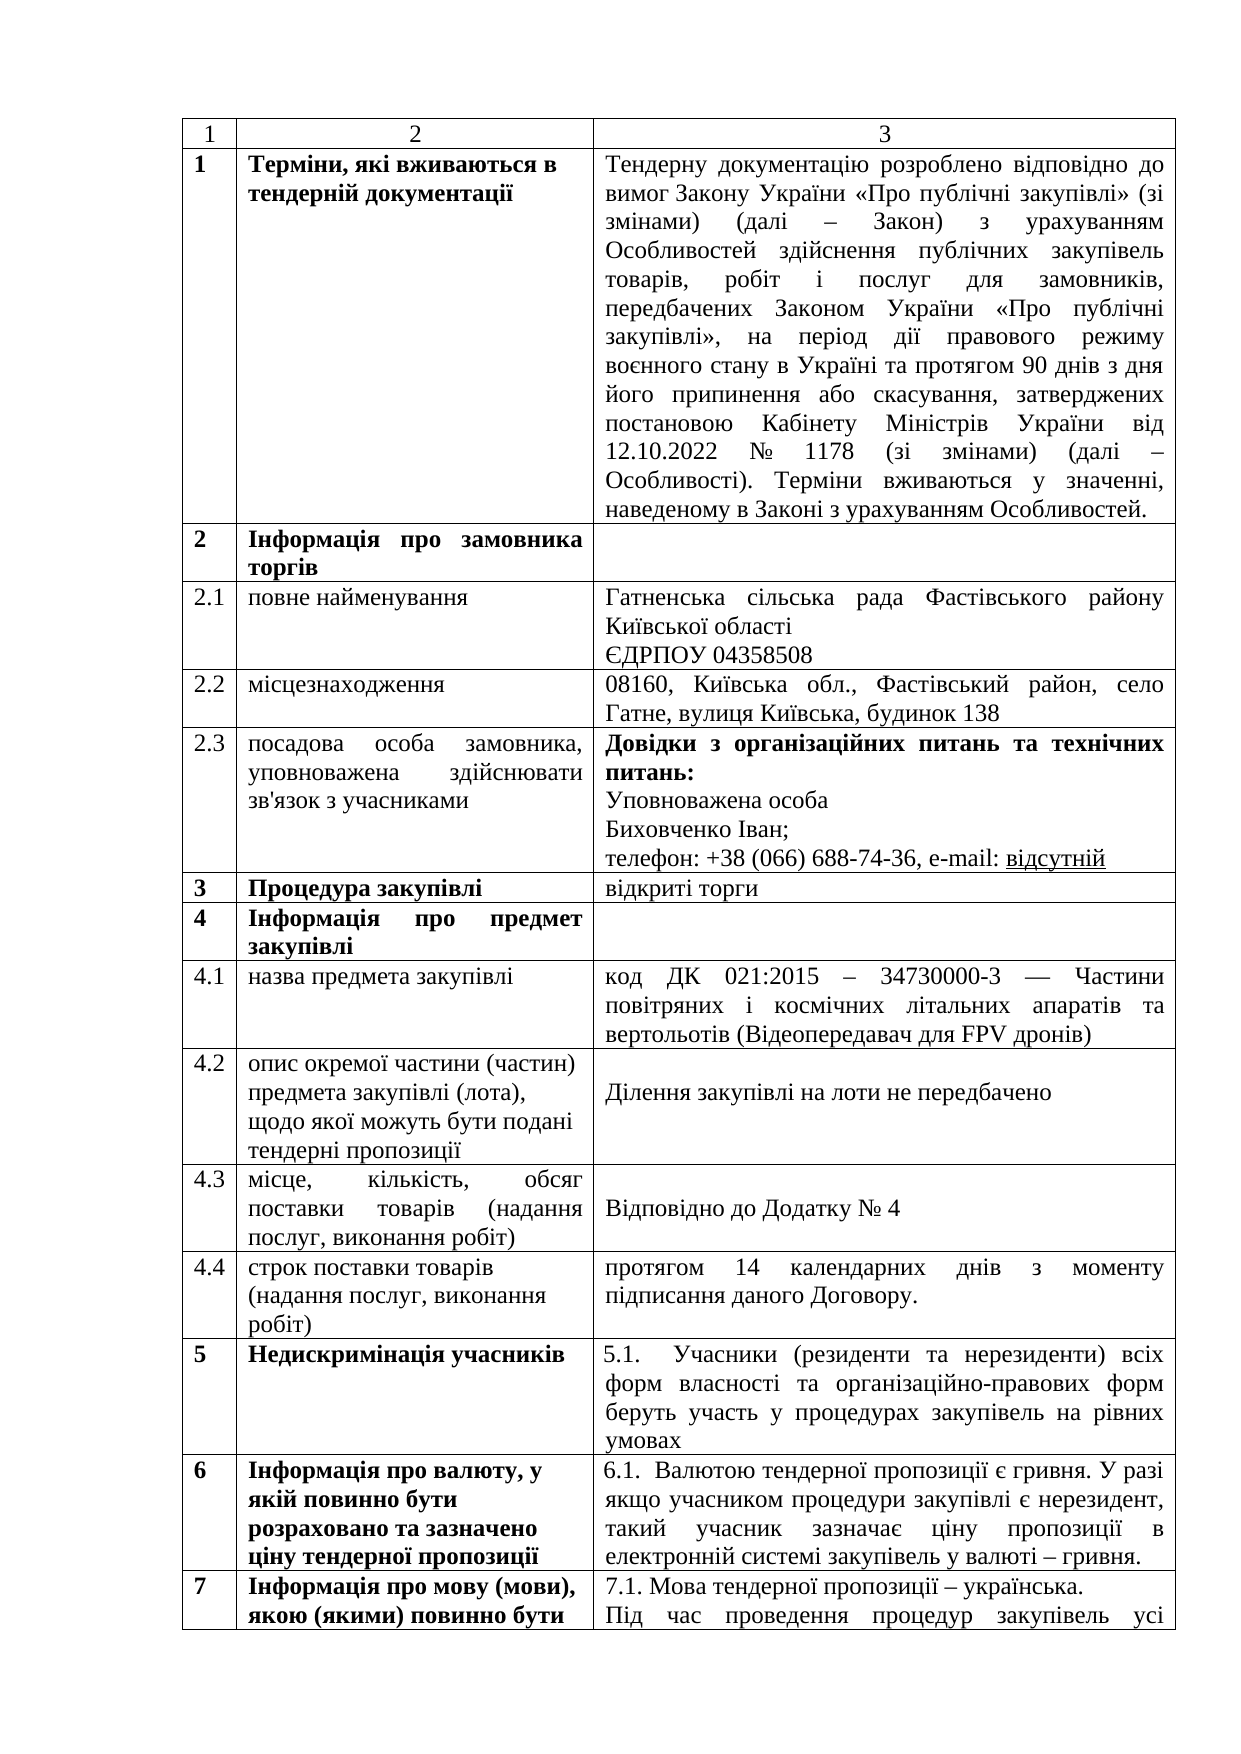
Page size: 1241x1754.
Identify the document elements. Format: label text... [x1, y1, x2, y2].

table_cell Недискримінація учасників [237, 1339, 593, 1454]
table_cell 4.3 [183, 1165, 236, 1251]
table_cell код ДК 021:2015 – 34730000-3 — Частини повітряних і космічних літальних апаратів та вертольотів (Відеопередавач для FPV дронів) [594, 961, 1175, 1047]
table_cell посадова особа замовника, уповноважена здійснювати зв'язок з учасниками [237, 728, 593, 872]
table_cell 2 [183, 524, 236, 581]
table_cell Інформація про валюту, у якій повинно бути розраховано та зазначено ціну тендерної пропозиції [237, 1455, 593, 1570]
table_cell 5.1. Учасники (резиденти та нерезиденти) всіх форм власності та організаційно-правових форм беруть участь у процедурах закупівель на рівних умовах [594, 1339, 1175, 1454]
table_cell 4 [183, 903, 236, 960]
table_cell повне найменування [237, 582, 593, 668]
table_cell Терміни, які вживаються в тендерній документації [237, 149, 593, 523]
table_cell 4.1 [183, 961, 236, 1047]
table_cell Ділення закупівлі на лоти не передбачено [594, 1049, 1175, 1163]
table_cell 2.2 [183, 670, 236, 727]
table_cell Довідки з організаційних питань та технічних питань: Уповноважена особа Биховченко Іван; телефон: +38 (066) 688-74-36, e-mail: відсутній [594, 728, 1175, 872]
table_cell 7 [183, 1571, 236, 1629]
table_cell Інформація про замовника торгів [237, 524, 593, 581]
table_cell 5 [183, 1339, 236, 1454]
table_cell 2.1 [183, 582, 236, 668]
table_cell Гатненська сільська рада Фастівського району Київської області ЄДРПОУ 04358508 [594, 582, 1175, 668]
table_cell Інформація про предмет закупівлі [237, 903, 593, 960]
table_cell 1 [183, 149, 236, 523]
table_cell 2.3 [183, 728, 236, 872]
table_cell 3 [594, 119, 1175, 148]
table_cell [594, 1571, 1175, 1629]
table_cell місцезнаходження [237, 670, 593, 727]
table_cell 3 [183, 873, 236, 902]
table_cell назва предмета закупівлі [237, 961, 593, 1047]
table_cell Відповідно до Додатку № 4 [594, 1165, 1175, 1251]
table_cell Тендерну документацію розроблено відповідно до вимог Закону України «Про публічні закупівлі» (зі змінами) (далі – Закон) з урахуванням Особливостей здійснення публічних закупівель товарів, робіт і послуг для замовників, передбачених Законом України «Про публічні закупівлі», на період дії правового режиму воєнного стану в Україні та протягом 90 днів з дня його припинення або скасування, затверджених постановою Кабінету Міністрів України від 12.10.2022 № 1178 (зі змінами) (далі – Особливості). Терміни вживаються у значенні, наведеному в Законі з урахуванням Особливостей. [594, 149, 1175, 523]
table_cell строк поставки товарів (надання послуг, виконання робіт) [237, 1252, 593, 1338]
table_cell Процедура закупівлі [237, 873, 593, 902]
table_cell місце, кількість, обсяг поставки товарів (надання послуг, виконання робіт) [237, 1165, 593, 1251]
table_cell [594, 524, 1175, 581]
table_cell опис окремої частини (частин) предмета закупівлі (лота), щодо якої можуть бути подані тендерні пропозиції [237, 1049, 593, 1163]
table_cell 1 [183, 119, 236, 148]
table_cell 2 [237, 119, 593, 148]
table_cell [594, 903, 1175, 960]
table_cell відкриті торги [594, 873, 1175, 902]
table_cell 4.2 [183, 1049, 236, 1163]
table_cell протягом 14 календарних днів з моменту підписання даного Договору. [594, 1252, 1175, 1338]
table_cell 08160, Київська обл., Фастівський район, село Гатне, вулиця Київська, будинок 138 [594, 670, 1175, 727]
table_cell 4.4 [183, 1252, 236, 1338]
table_cell 6 [183, 1455, 236, 1570]
table_cell 6.1. Валютою тендерної пропозиції є гривня. У разі якщо учасником процедури закупівлі є нерезидент, такий учасник зазначає ціну пропозиції в електронній системі закупівель у валюті – гривня. [594, 1455, 1175, 1570]
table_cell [237, 1571, 593, 1629]
